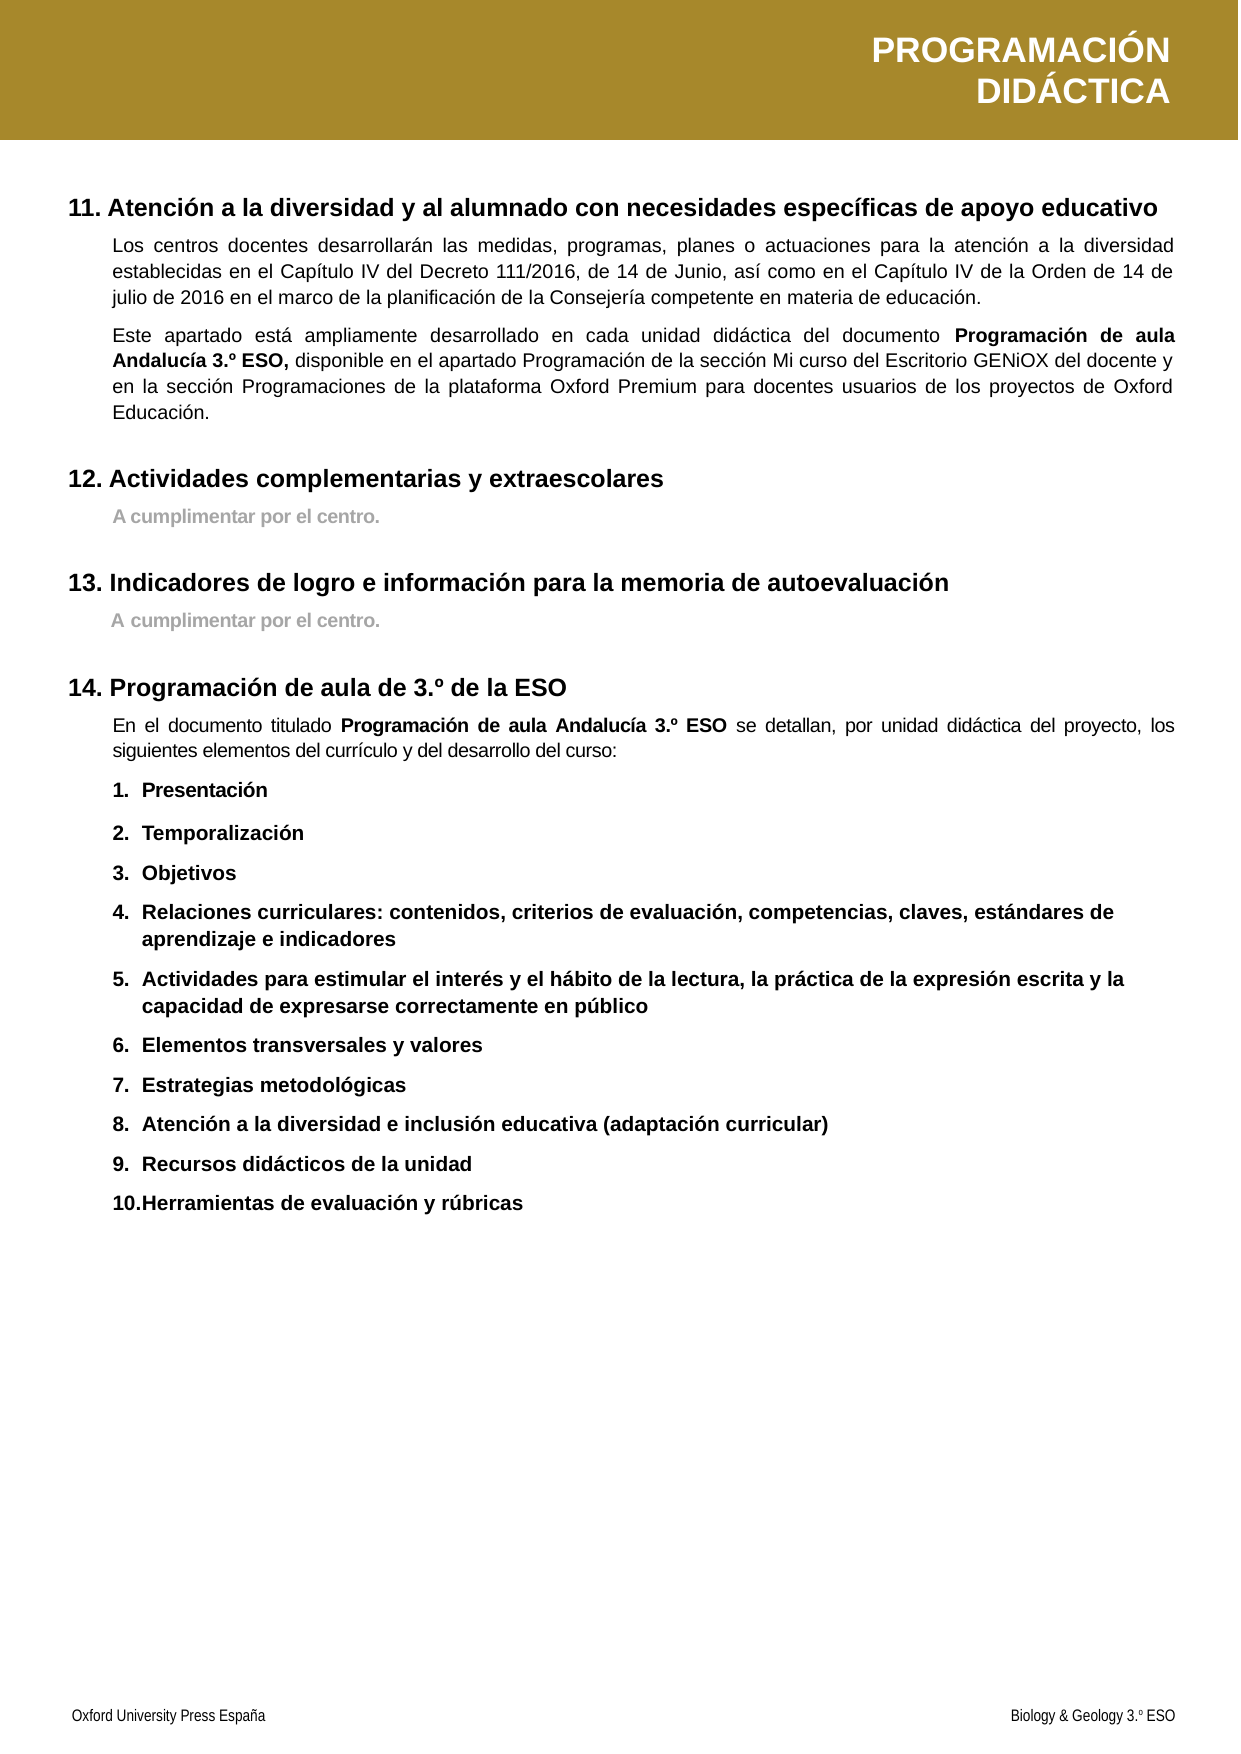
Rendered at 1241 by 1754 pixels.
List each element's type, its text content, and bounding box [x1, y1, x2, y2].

list Temporalización [112, 821, 1205, 845]
list Actividades para estimular el interés y el hábito de la lectura, la práctica de la expresión escrita y la capacidad de expresarse correctamente en público [112, 967, 1205, 1017]
list Atención a la diversidad e inclusión educativa (adaptación curricular) [112, 1112, 1175, 1136]
list Recursos didácticos de la unidad [112, 1151, 1175, 1175]
list Estrategias metodológicas [112, 1072, 1175, 1096]
text 14. Programación de aula de 3.º de la ESO [68, 672, 1175, 701]
text A cumplimentar por el centro. [112, 505, 1175, 528]
text En el documento titulado Programación de aula Andalucía 3.º ESO se detallan, por unidad didáctica del proyecto, los siguientes elementos del currículo y del desarrollo del curso: [112, 714, 1175, 762]
list Objetivos [112, 861, 1205, 884]
text 13. Indicadores de logro e información para la memoria de autoevaluación [68, 568, 1175, 597]
list Presentación [112, 777, 1175, 801]
text Los centros docentes desarrollarán las medidas, programas, planes o actuaciones para la atención a la diversidad establecidas en el Capítulo IV del Decreto 111/2016, de 14 de Junio, así como en el Capítulo IV de la Orden de 14 de julio de 2016 en el marco de la planificación de la Consejería competente en materia de educación. [112, 234, 1175, 308]
text A cumplimentar por el centro. [110, 609, 1175, 632]
text 11. Atención a la diversidad y al alumnado con necesidades específicas de apoyo educativo [68, 193, 1175, 222]
text 12. Actividades complementarias y extraescolares [68, 464, 1175, 492]
text Este apartado está ampliamente desarrollado en cada unidad didáctica del documento Programación de aula Andalucía 3.º ESO, disponible en el apartado Programación de la sección Mi curso del Escritorio GENiOX del docente y en la sección Programaciones de la plataforma Oxford Premium para docentes usuarios de los proyectos de Oxford Educación. [112, 324, 1175, 423]
list Relaciones curriculares: contenidos, criterios de evaluación, competencias, claves, estándares de aprendizaje e indicadores [112, 900, 1205, 951]
list Elementos transversales y valores [112, 1033, 1175, 1057]
list Herramientas de evaluación y rúbricas [112, 1191, 1175, 1215]
